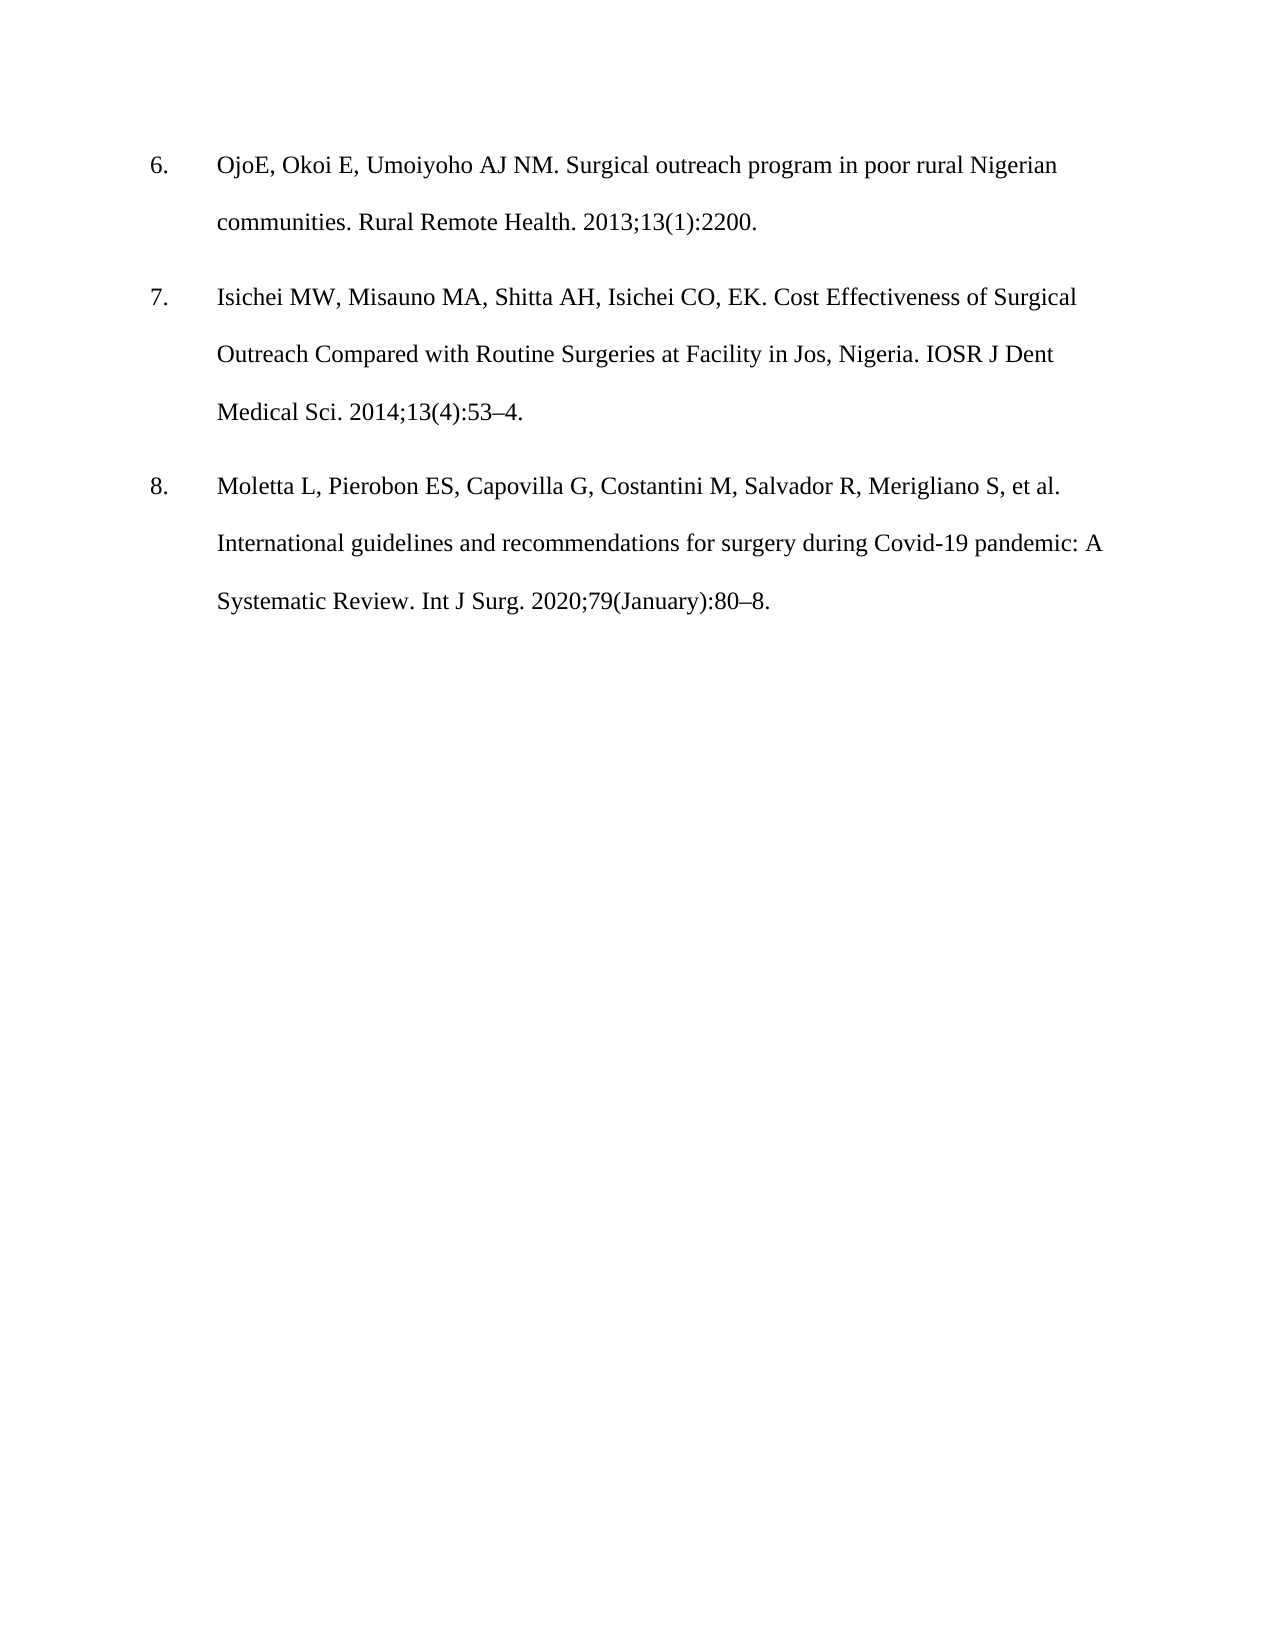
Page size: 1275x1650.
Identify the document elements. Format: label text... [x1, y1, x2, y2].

text 7. Isichei MW, MA, Shitta AH, Isichei CO, EK. Cost Effectiveness of Surgical Outreach Compared with Routine Surgeries at Facility in Jos, Nigeria. IOSR J Dent Medical Sci. 2014;13(4):53–4. [150, 282, 1125, 425]
text 6. OjoE, Okoi E, AJ NM. Surgical outreach program in poor rural Nigerian communities. Rural Remote Health. 2013;13(1):2200. [150, 150, 1125, 236]
text 8. Moletta L, Pierobon ES, Capovilla G, Costantini M, Salvador R, Merigliano S, et al. International guidelines and recommendations for surgery during Covid-19 pandemic: A Systematic Review. Int J Surg. 2020;79(January):80–8. [150, 471, 1125, 614]
